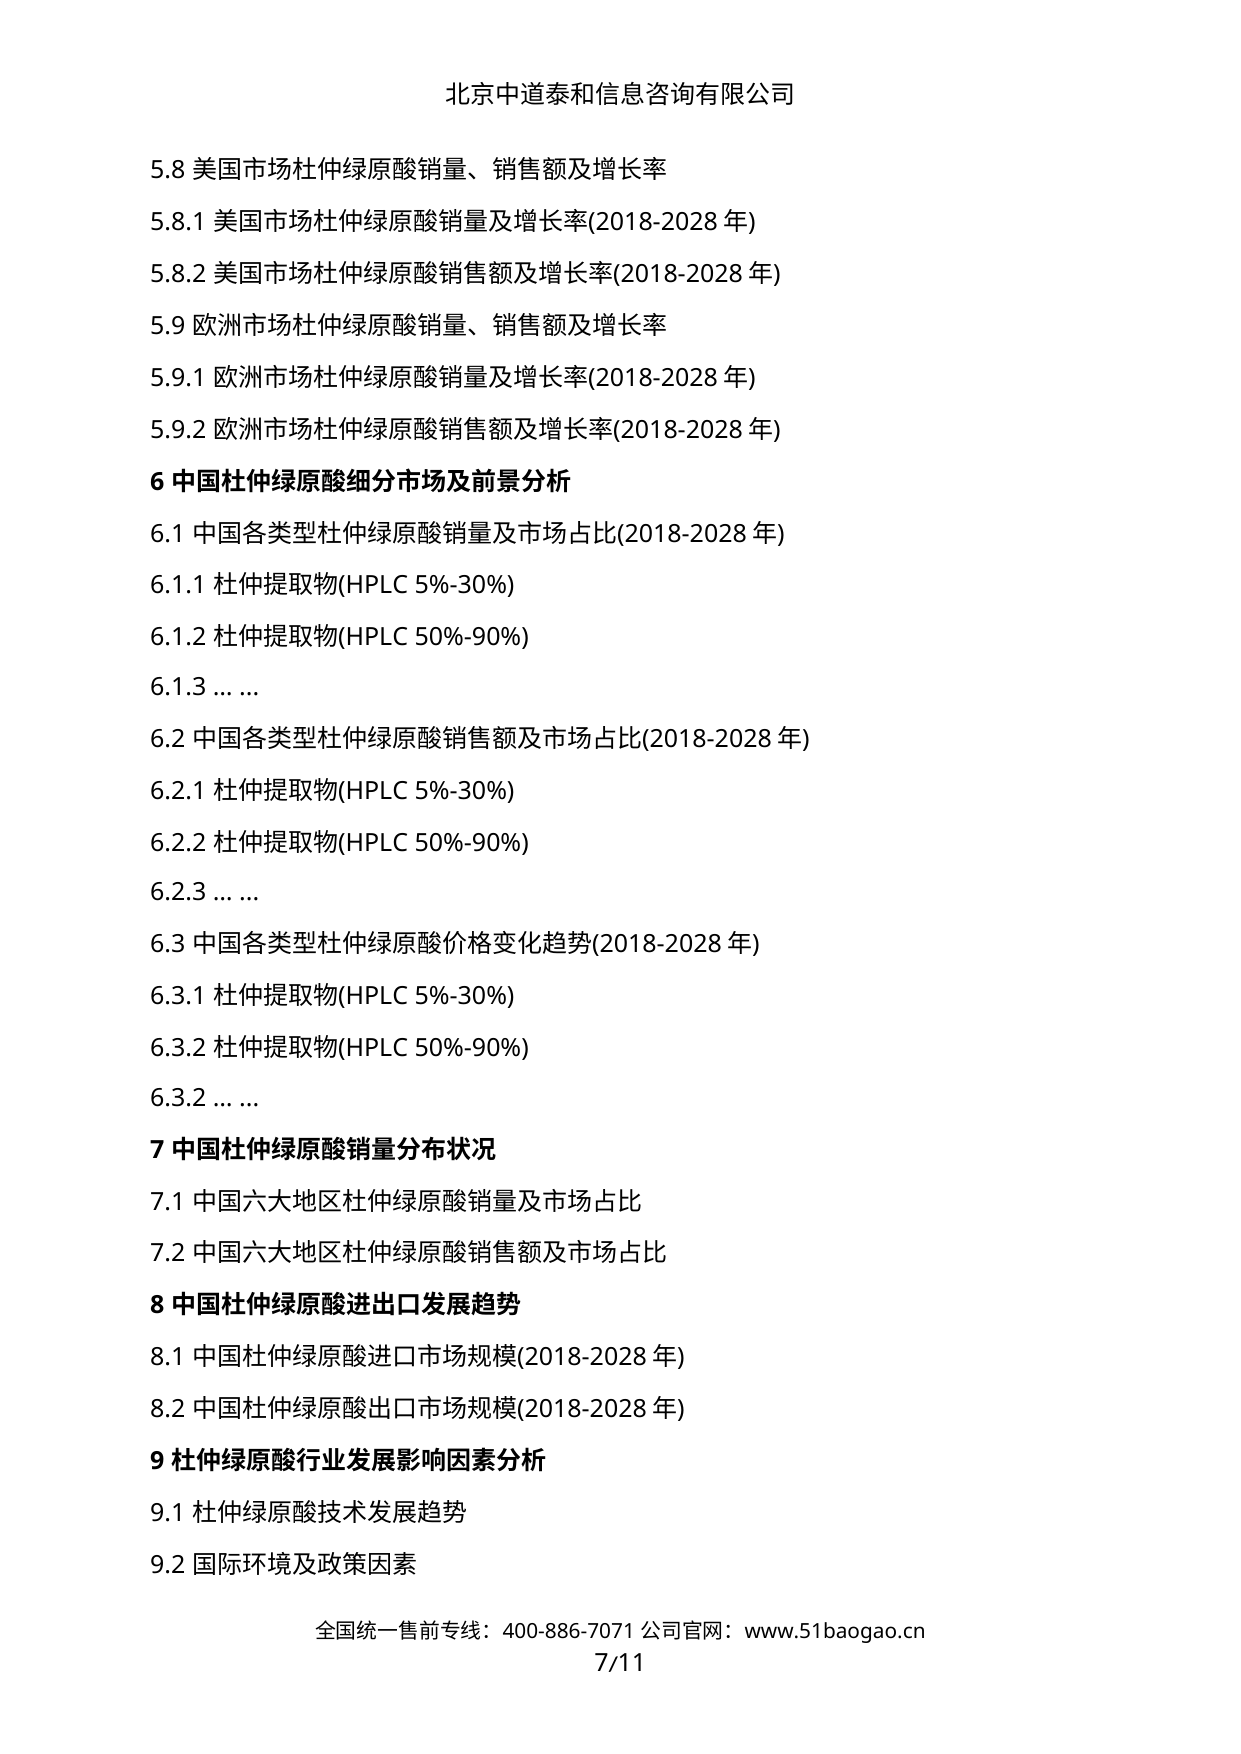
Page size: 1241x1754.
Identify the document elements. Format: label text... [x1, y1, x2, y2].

text 6.3 中国各类型杜仲绿原酸价格变化趋势(2018-2028年) [150, 924, 1090, 960]
text 5.9.1 欧洲市场杜仲绿原酸销量及增长率(2018-2028年) [150, 357, 1090, 394]
text 5.9 欧洲市场杜仲绿原酸销量、销售额及增长率 [150, 306, 1090, 342]
text 6.1 中国各类型杜仲绿原酸销量及市场占比(2018-2028年) [150, 513, 1090, 549]
text 6.2 中国各类型杜仲绿原酸销售额及市场占比(2018-2028年) [150, 718, 1090, 755]
text 5.8 美国市场杜仲绿原酸销量、销售额及增长率 [150, 150, 1090, 186]
text 6 中国杜仲绿原酸细分市场及前景分析 [150, 461, 1090, 497]
text 5.9.2 欧洲市场杜仲绿原酸销售额及增长率(2018-2028年) [150, 409, 1090, 446]
text 9.1 杜仲绿原酸技术发展趋势 [150, 1492, 1090, 1528]
text 9.2 国际环境及政策因素 [150, 1544, 1090, 1580]
text 6.3.2 杜仲提取物(HPLC 50%-90%) [150, 1027, 1090, 1064]
text 6.3.2 … ... [150, 1079, 1090, 1113]
text 7.1 中国六大地区杜仲绿原酸销量及市场占比 [150, 1181, 1090, 1217]
text 9 杜仲绿原酸行业发展影响因素分析 [150, 1440, 1090, 1477]
text 8 中国杜仲绿原酸进出口发展趋势 [150, 1285, 1090, 1321]
text 6.2.3 … ... [150, 874, 1090, 908]
text 6.3.1 杜仲提取物(HPLC 5%-30%) [150, 976, 1090, 1012]
text 6.2.1 杜仲提取物(HPLC 5%-30%) [150, 770, 1090, 807]
text 5.8.1 美国市场杜仲绿原酸销量及增长率(2018-2028年) [150, 202, 1090, 238]
text 8.1 中国杜仲绿原酸进口市场规模(2018-2028年) [150, 1337, 1090, 1373]
text 6.1.1 杜仲提取物(HPLC 5%-30%) [150, 565, 1090, 601]
text 7 中国杜仲绿原酸销量分布状况 [150, 1129, 1090, 1165]
text 5.8.2 美国市场杜仲绿原酸销售额及增长率(2018-2028年) [150, 254, 1090, 290]
text 6.1.2 杜仲提取物(HPLC 50%-90%) [150, 617, 1090, 653]
text 6.2.2 杜仲提取物(HPLC 50%-90%) [150, 822, 1090, 858]
text 7.2 中国六大地区杜仲绿原酸销售额及市场占比 [150, 1233, 1090, 1269]
text 8.2 中国杜仲绿原酸出口市场规模(2018-2028年) [150, 1388, 1090, 1425]
text 6.1.3 … ... [150, 669, 1090, 703]
